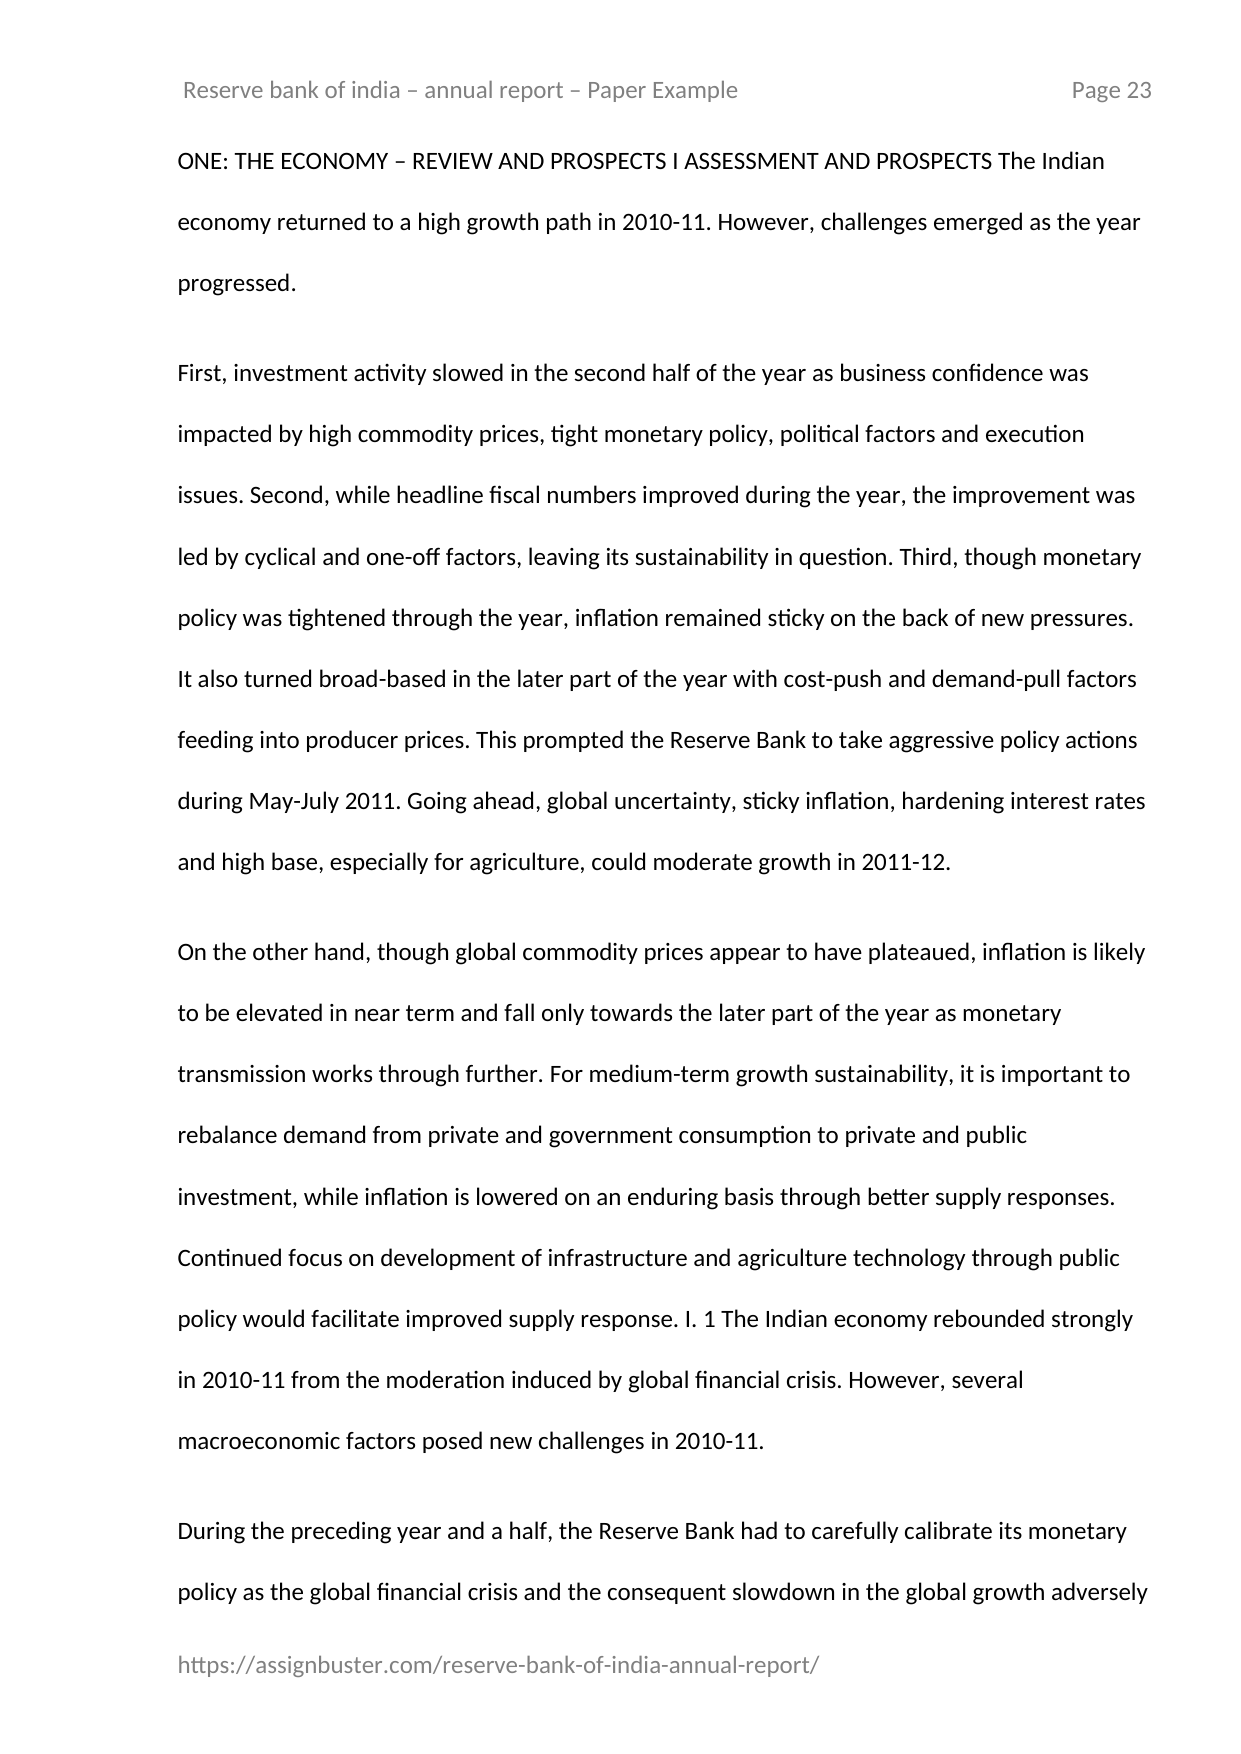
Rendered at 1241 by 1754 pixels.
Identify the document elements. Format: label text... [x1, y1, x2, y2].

text On the other hand, though global commodity prices appear to have plateaued, inflation is likely to be elevated in near term and fall only towards the later part of the year as monetary transmission works through further. For medium-term growth sustainability, it is important to rebalance demand from private and government consumption to private and public investment, while inflation is lowered on an enduring basis through better supply responses. Continued focus on development of infrastructure and agriculture technology through public policy would facilitate improved supply response. I. 1 The Indian economy rebounded strongly in 2010-11 from the moderation induced by global financial crisis. However, several macroeconomic factors posed new challenges in 2010-11. [177, 936, 1152, 1455]
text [177, 1515, 1152, 1607]
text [177, 145, 1152, 298]
text First, investment activity slowed in the second half of the year as business confidence was impacted by high commodity prices, tight monetary policy, political factors and execution issues. Second, while headline fiscal numbers improved during the year, the improvement was led by cyclical and one-off factors, leaving its sustainability in question. Third, though monetary policy was tightened through the year, inflation remained sticky on the back of new pressures. It also turned broad-based in the later part of the year with cost-push and demand-pull factors feeding into producer prices. This prompted the Reserve Bank to take aggressive policy actions during May-July 2011. Going ahead, global uncertainty, sticky inflation, hardening interest rates and high base, especially for agriculture, could moderate growth in 2011-12. [177, 358, 1152, 876]
